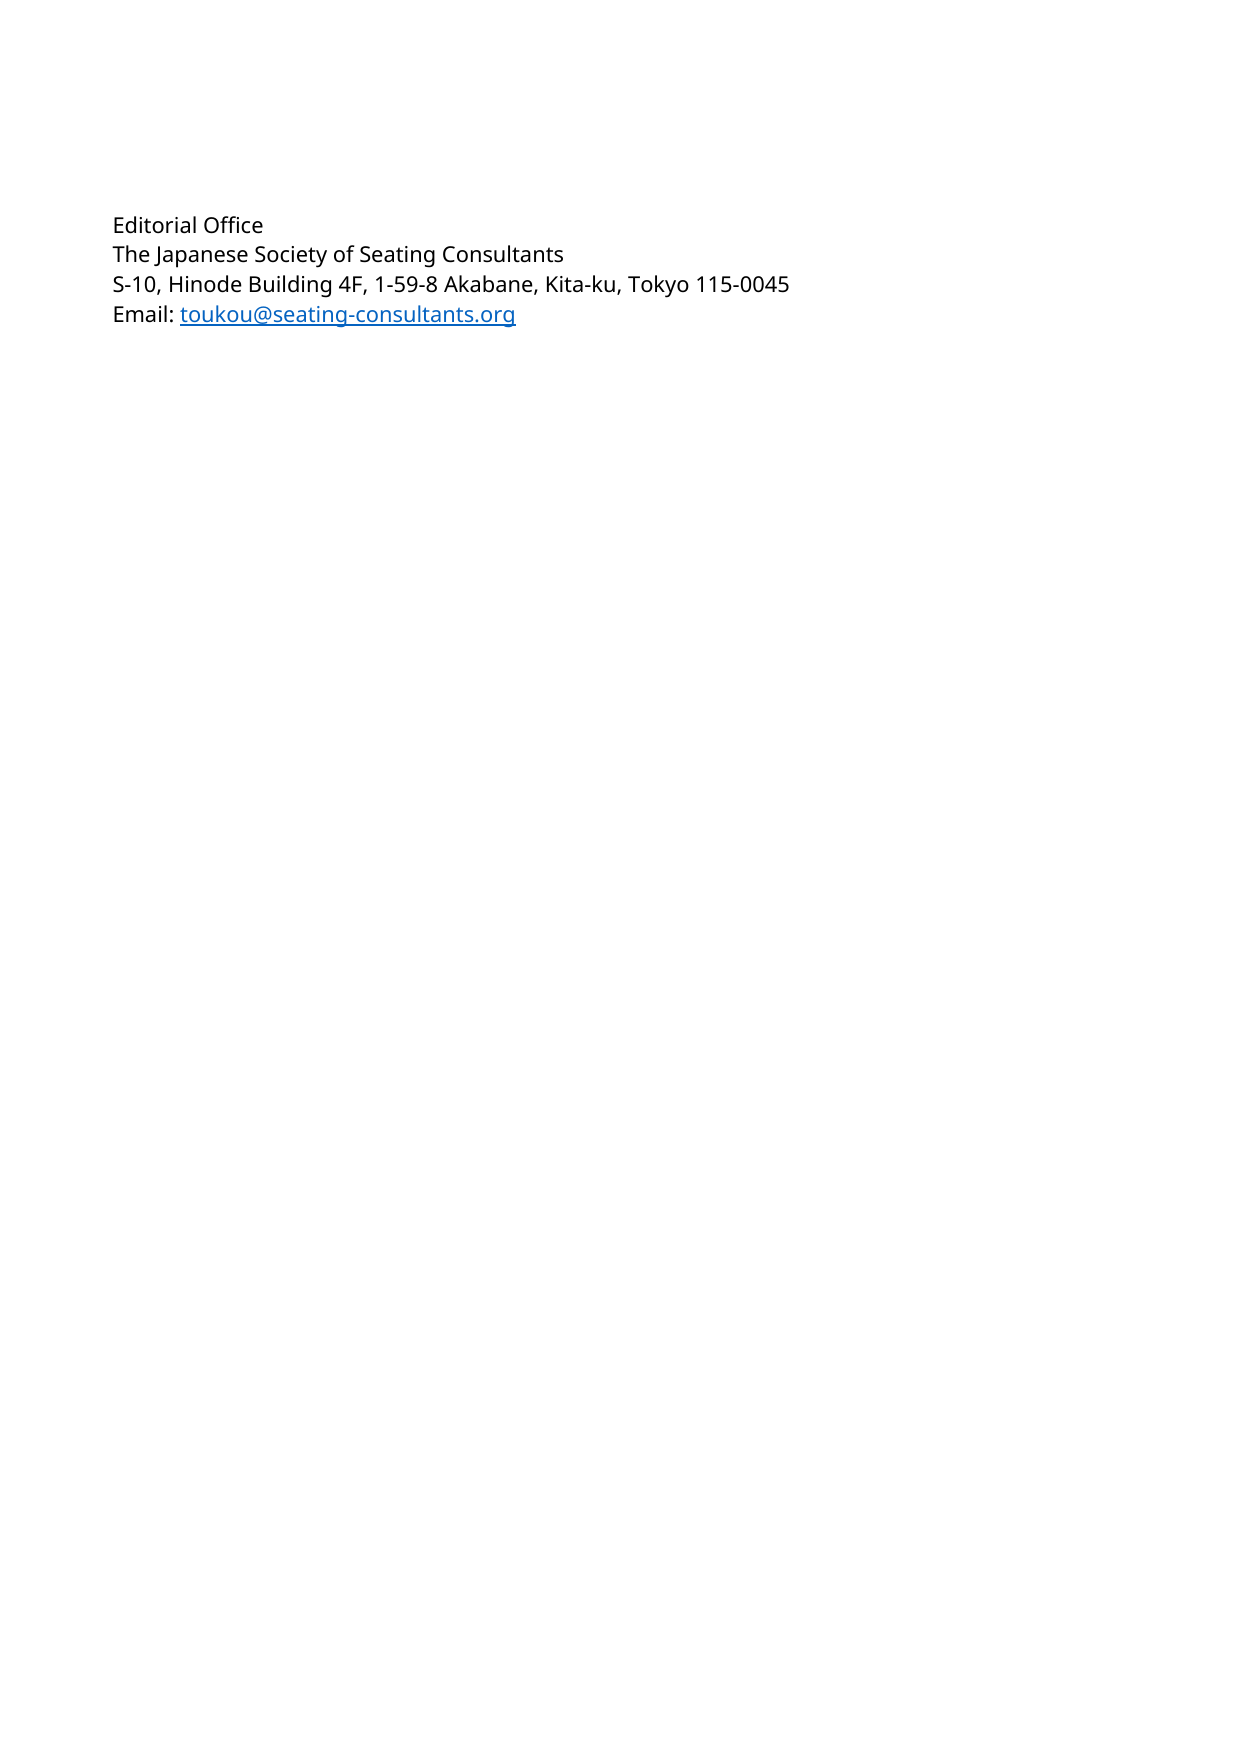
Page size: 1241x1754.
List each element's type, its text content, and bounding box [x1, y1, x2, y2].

text Editorial Office [112, 209, 1128, 239]
text The Japanese Society of Seating Consultants [112, 239, 1128, 269]
text S-10, Hinode Building 4F, 1-59-8 Akabane, Kita-ku, Tokyo 115-0045 [112, 269, 1128, 299]
text Email: toukou@seating-consultants.org [112, 299, 1128, 329]
